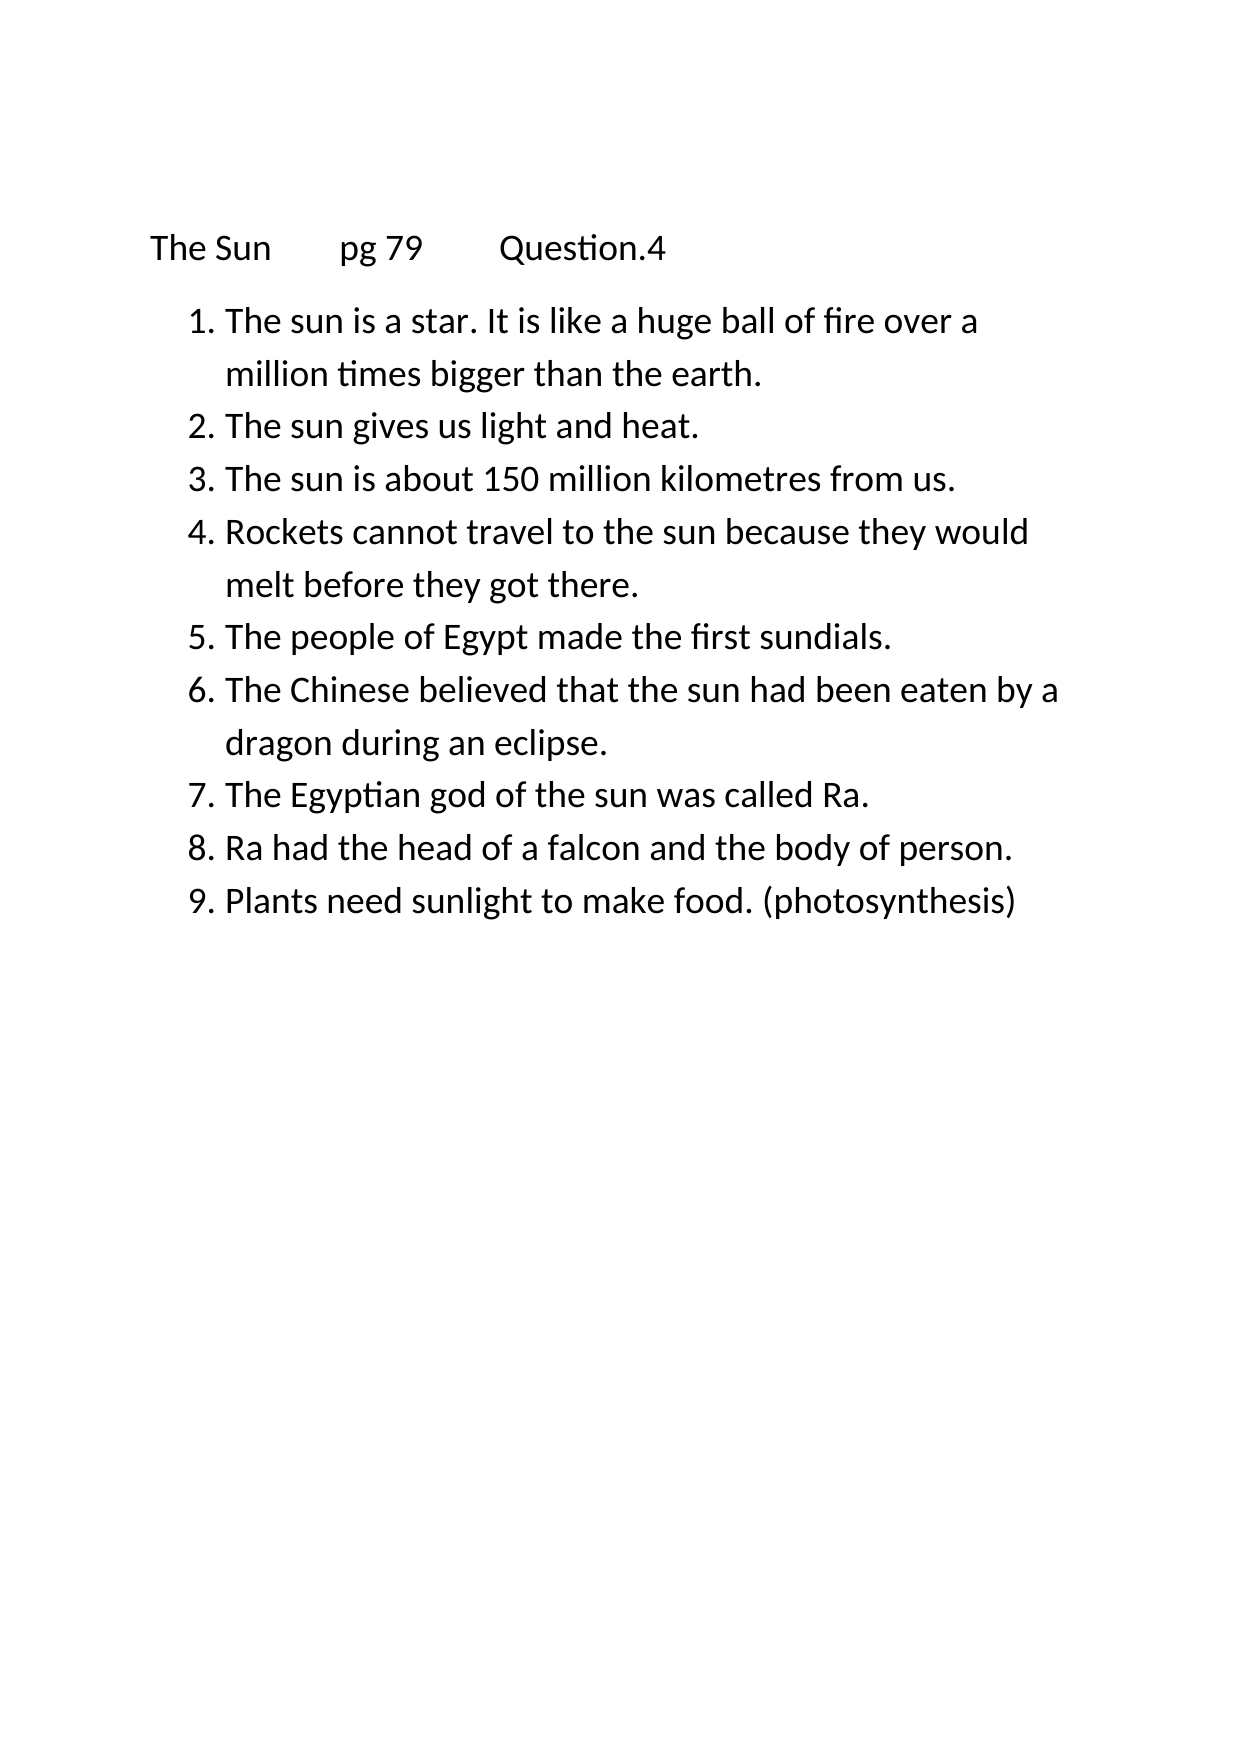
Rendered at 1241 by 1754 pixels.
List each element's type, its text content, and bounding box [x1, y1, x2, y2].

list The sun gives us light and heat. [187, 402, 1090, 448]
list The sun is about 150 million kilometres from us. [187, 455, 1090, 501]
list The Chinese believed that the sun had been eaten by a dragon during an eclipse. [187, 666, 1090, 764]
list Ra had the head of a falcon and the body of person. [187, 824, 1090, 870]
list Plants need sunlight to make food. (photosynthesis) [187, 877, 1090, 923]
list The Egyptian god of the sun was called Ra. [187, 771, 1090, 817]
list The sun is a star. It is like a huge ball of fire over a million times bigger than the earth. [187, 297, 1090, 396]
list The people of Egypt made the first sundials. [187, 613, 1090, 659]
text The Sun pg 79 Question.4 [150, 223, 1090, 269]
list Rockets cannot travel to the sun because they would melt before they got there. [187, 508, 1090, 606]
